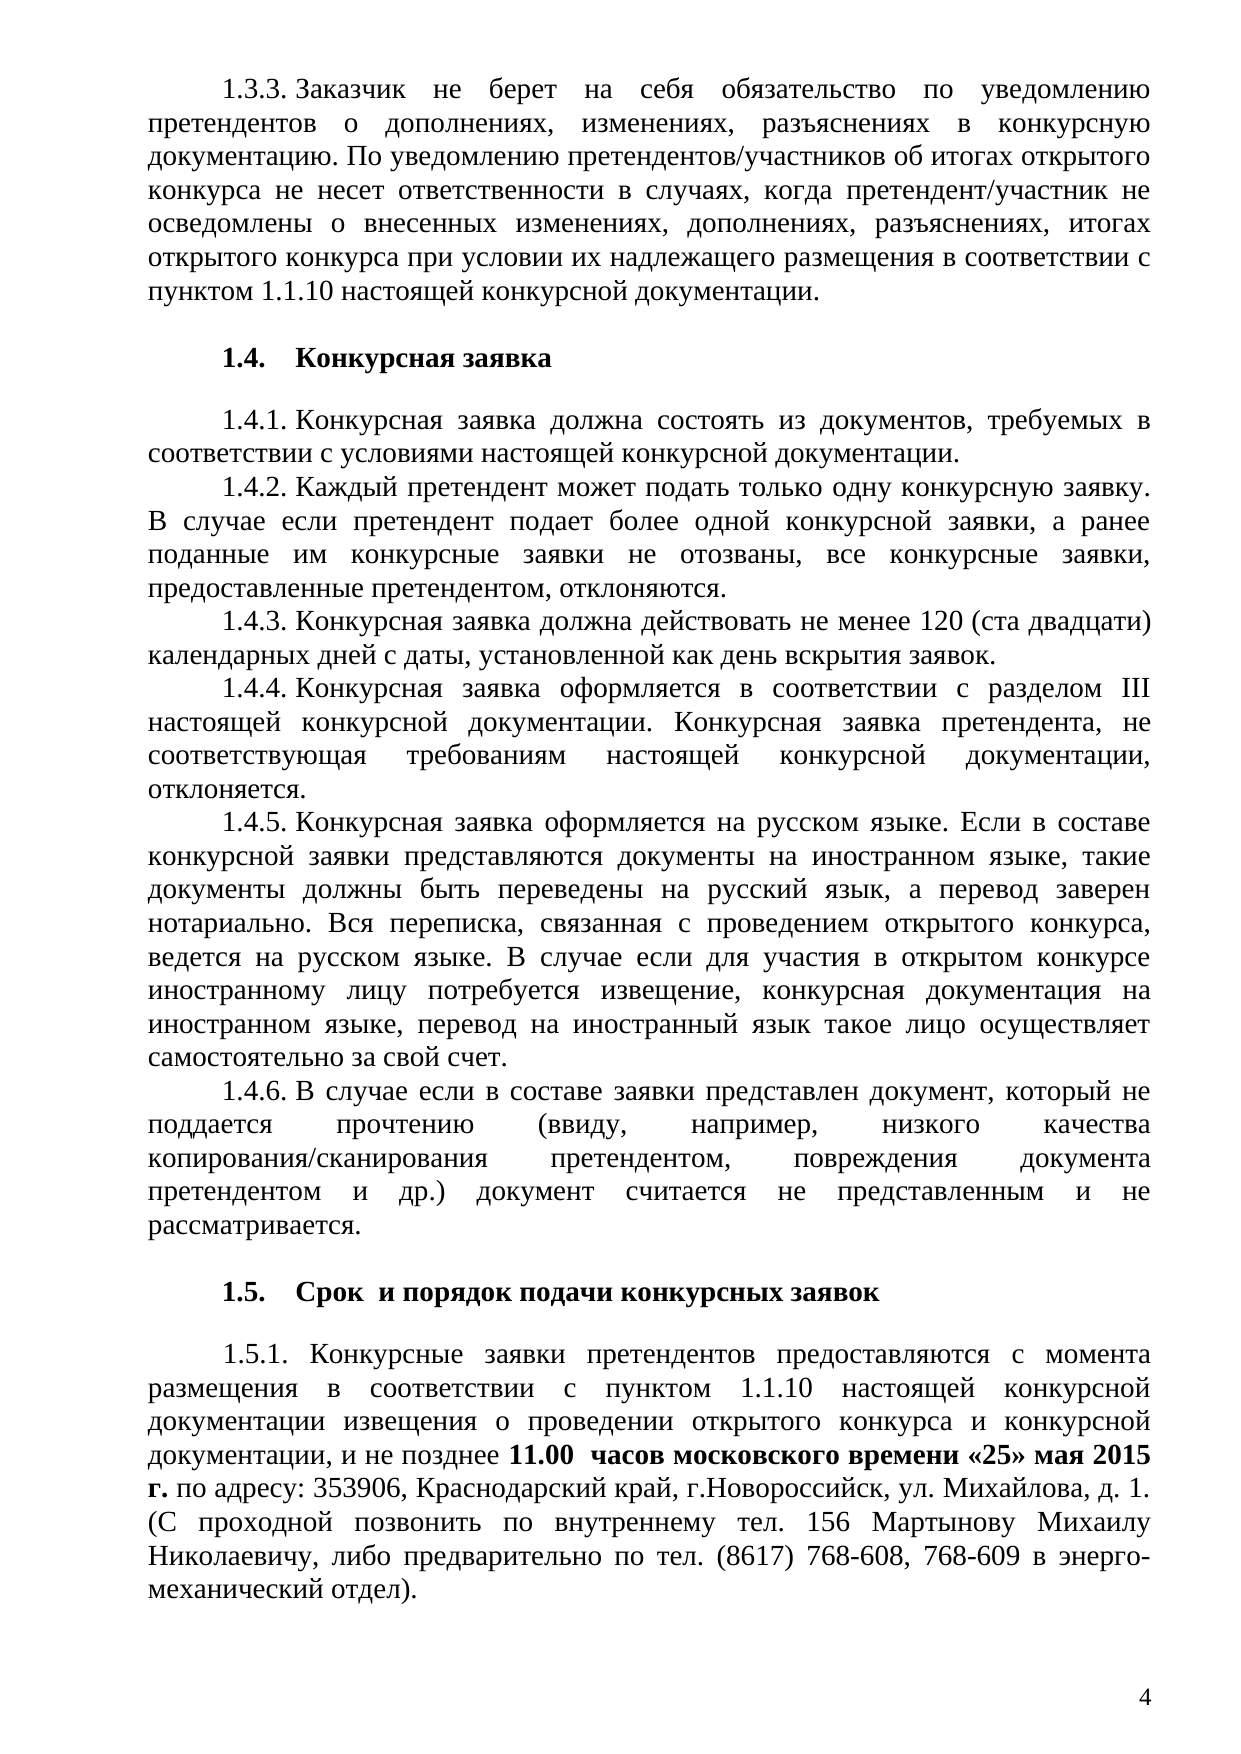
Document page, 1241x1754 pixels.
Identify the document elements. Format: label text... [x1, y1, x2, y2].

list Конкурсная заявка оформляется на русском языке. Если в составе конкурсной заявки представляются документы на иностранном языке, такие документы должны быть переведены на русский язык, а перевод заверен нотариально. Вся переписка, связанная с проведением открытого конкурса, ведется на русском языке. В случае если для участия в открытом конкурсе иностранному лицу потребуется извещение, конкурсная документация на иностранном языке, перевод на иностранный язык такое лицо осуществляет самостоятельно за свой счет. [148, 804, 1152, 1073]
list Конкурсная заявка должна действовать не менее 120 (ста двадцати) календарных дней с даты, установленной как день вскрытия заявок. [148, 603, 1152, 670]
list Конкурсная заявка оформляется в соответствии с разделом III настоящей конкурсной документации. Конкурсная заявка претендента, не соответствующая требованиям настоящей конкурсной документации, отклоняется. [148, 670, 1152, 804]
list Каждый претендент может подать только одну конкурсную заявку. В случае если претендент подает более одной конкурсной заявки, а ранее поданные им конкурсные заявки не отозваны, все конкурсные заявки, предоставленные претендентом, отклоняются. [148, 469, 1152, 603]
list Конкурсная заявка должна состоять из документов, требуемых в соответствии с условиями настоящей конкурсной документации. [148, 402, 1152, 469]
subtitle Срок и порядок подачи конкурсных заявок [148, 1274, 1152, 1308]
list В случае если в составе заявки представлен документ, который не поддается прочтению (ввиду, например, низкого качества копирования/сканирования претендентом, повреждения документа претендентом и др.) документ считается не представленным и не рассматривается. [148, 1073, 1152, 1241]
subtitle Конкурсная заявка [148, 340, 1152, 373]
text 1.5.1. Конкурсные заявки претендентов предоставляются с момента размещения в соответствии с пунктом 1.1.10 настоящей конкурсной документации извещения о проведении открытого конкурса и конкурсной документации, и не позднее 11.00 часов московского времени «25» мая 2015 г. по адресу: 353906, Краснодарский край, г.Новороссийск, ул. Михайлова, д. 1. (С проходной позвонить по внутреннему тел. 156 Мартынову Михаилу Николаевичу, либо предварительно по тел. (8617) 768-608, 768-609 в энерго-механический отдел). [148, 1336, 1152, 1605]
list Заказчик не берет на себя обязательство по уведомлению претендентов о дополнениях, изменениях, разъяснениях в конкурсную документацию. По уведомлению претендентов/участников об итогах открытого конкурса не несет ответственности в случаях, когда претендент/участник не осведомлены о внесенных изменениях, дополнениях, разъяснениях, итогах открытого конкурса при условии их надлежащего размещения в соответствии с пунктом 1.1.10 настоящей конкурсной документации. [148, 71, 1152, 306]
